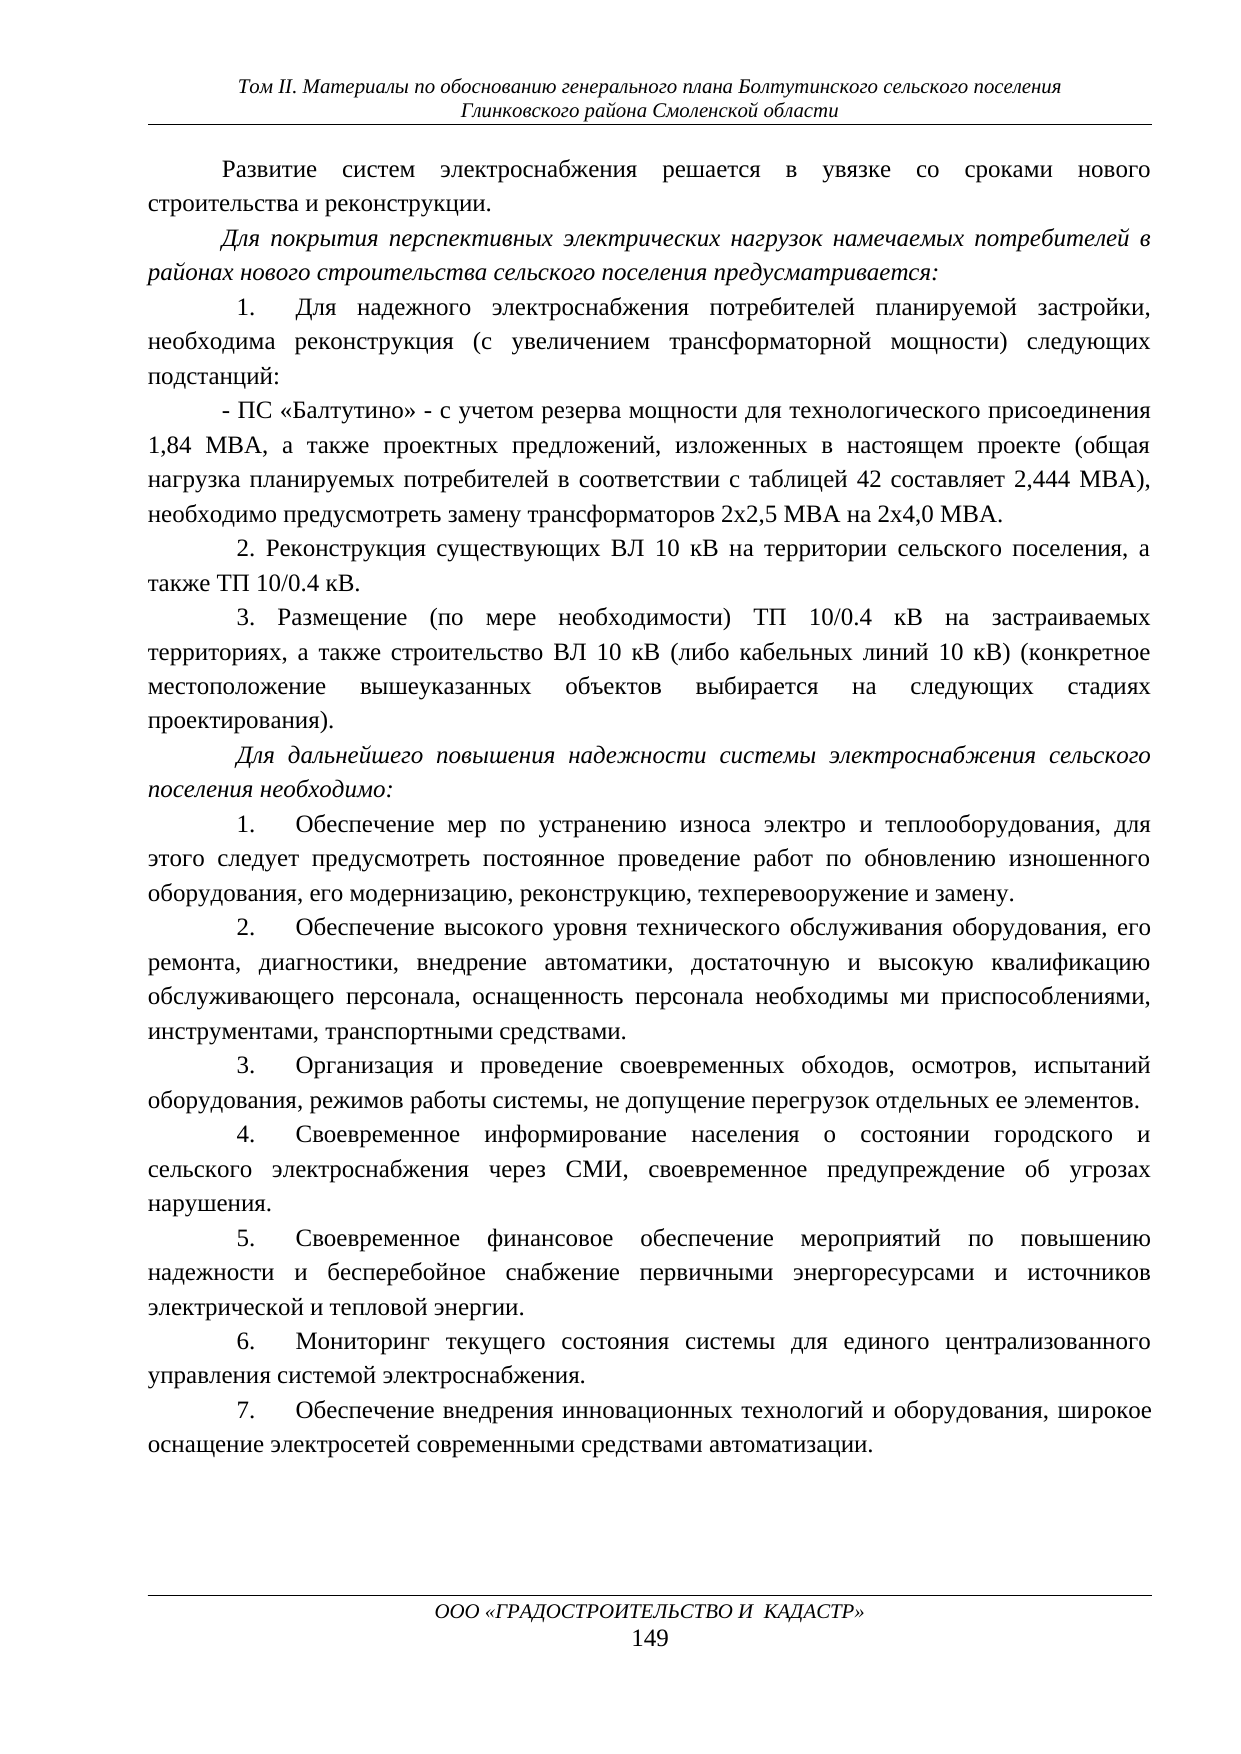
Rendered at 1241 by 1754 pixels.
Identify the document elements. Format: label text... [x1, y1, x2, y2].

list Обеспечение внедрения инновационных технологий и оборудования, широкое оснащение электросетей современными средствами автоматизации. [148, 1395, 1152, 1458]
list Обеспечение высокого уровня технического обслуживания оборудования, его ремонта, диагностики, внедрение автоматики, достаточную и высокую квалификацию обслуживающего персонала, оснащенность персонала необходимы ми приспособлениями, инструментами, транспортными средствами. [148, 912, 1152, 1044]
text Для покрытия перспективных электрических нагрузок намечаемых потребителей в районах нового строительства сельского поселения предусматривается: [148, 223, 1152, 286]
text Для дальнейшего повышения надежности системы электроснабжения сельского поселения необходимо: [148, 740, 1152, 803]
text Развитие систем электроснабжения решается в увязке со сроками нового строительства и реконструкции. [148, 154, 1152, 217]
list Обеспечение мер по устранению износа электро и теплооборудования, для этого следует предусмотреть постоянное проведение работ по обновлению изношенного оборудования, его модернизацию, реконструкцию, техперевооружение и замену. [148, 809, 1152, 907]
list Мониторинг текущего состояния системы для единого централизованного управления системой электроснабжения. [148, 1326, 1152, 1389]
list Своевременное информирование населения о состоянии городского и сельского электроснабжения через СМИ, своевременное предупреждение об угрозах нарушения. [148, 1119, 1152, 1217]
list Организация и проведение своевременных обходов, осмотров, испытаний оборудования, режимов работы системы, не допущение перегрузок отдельных ее элементов. [148, 1050, 1152, 1113]
list Для надежного электроснабжения потребителей планируемой застройки, необходима реконструкция (с увеличением трансформаторной мощности) следующих подстанций: [148, 292, 1152, 389]
text 2. Реконструкция существующих ВЛ 10 кВ на территории сельского поселения, а также ТП 10/0.4 кВ. [148, 533, 1152, 596]
text 3. Размещение (по мере необходимости) ТП 10/0.4 кВ на застраиваемых территориях, а также строительство ВЛ 10 кВ (либо кабельных линий 10 кВ) (конкретное местоположение вышеуказанных объектов выбирается на следующих стадиях проектирования). [148, 602, 1152, 734]
text - ПС «Балтутино» - с учетом резерва мощности для технологического присоединения 1,84 МВА, а также проектных предложений, изложенных в настоящем проекте (общая нагрузка планируемых потребителей в соответствии с таблицей 42 составляет 2,444 МВА), необходимо предусмотреть замену трансформаторов 2х2,5 МВА на 2х4,0 МВА. [148, 395, 1152, 527]
list Своевременное финансовое обеспечение мероприятий по повышению надежности и бесперебойное снабжение первичными энергоресурсами и источников электрической и тепловой энергии. [148, 1223, 1152, 1320]
